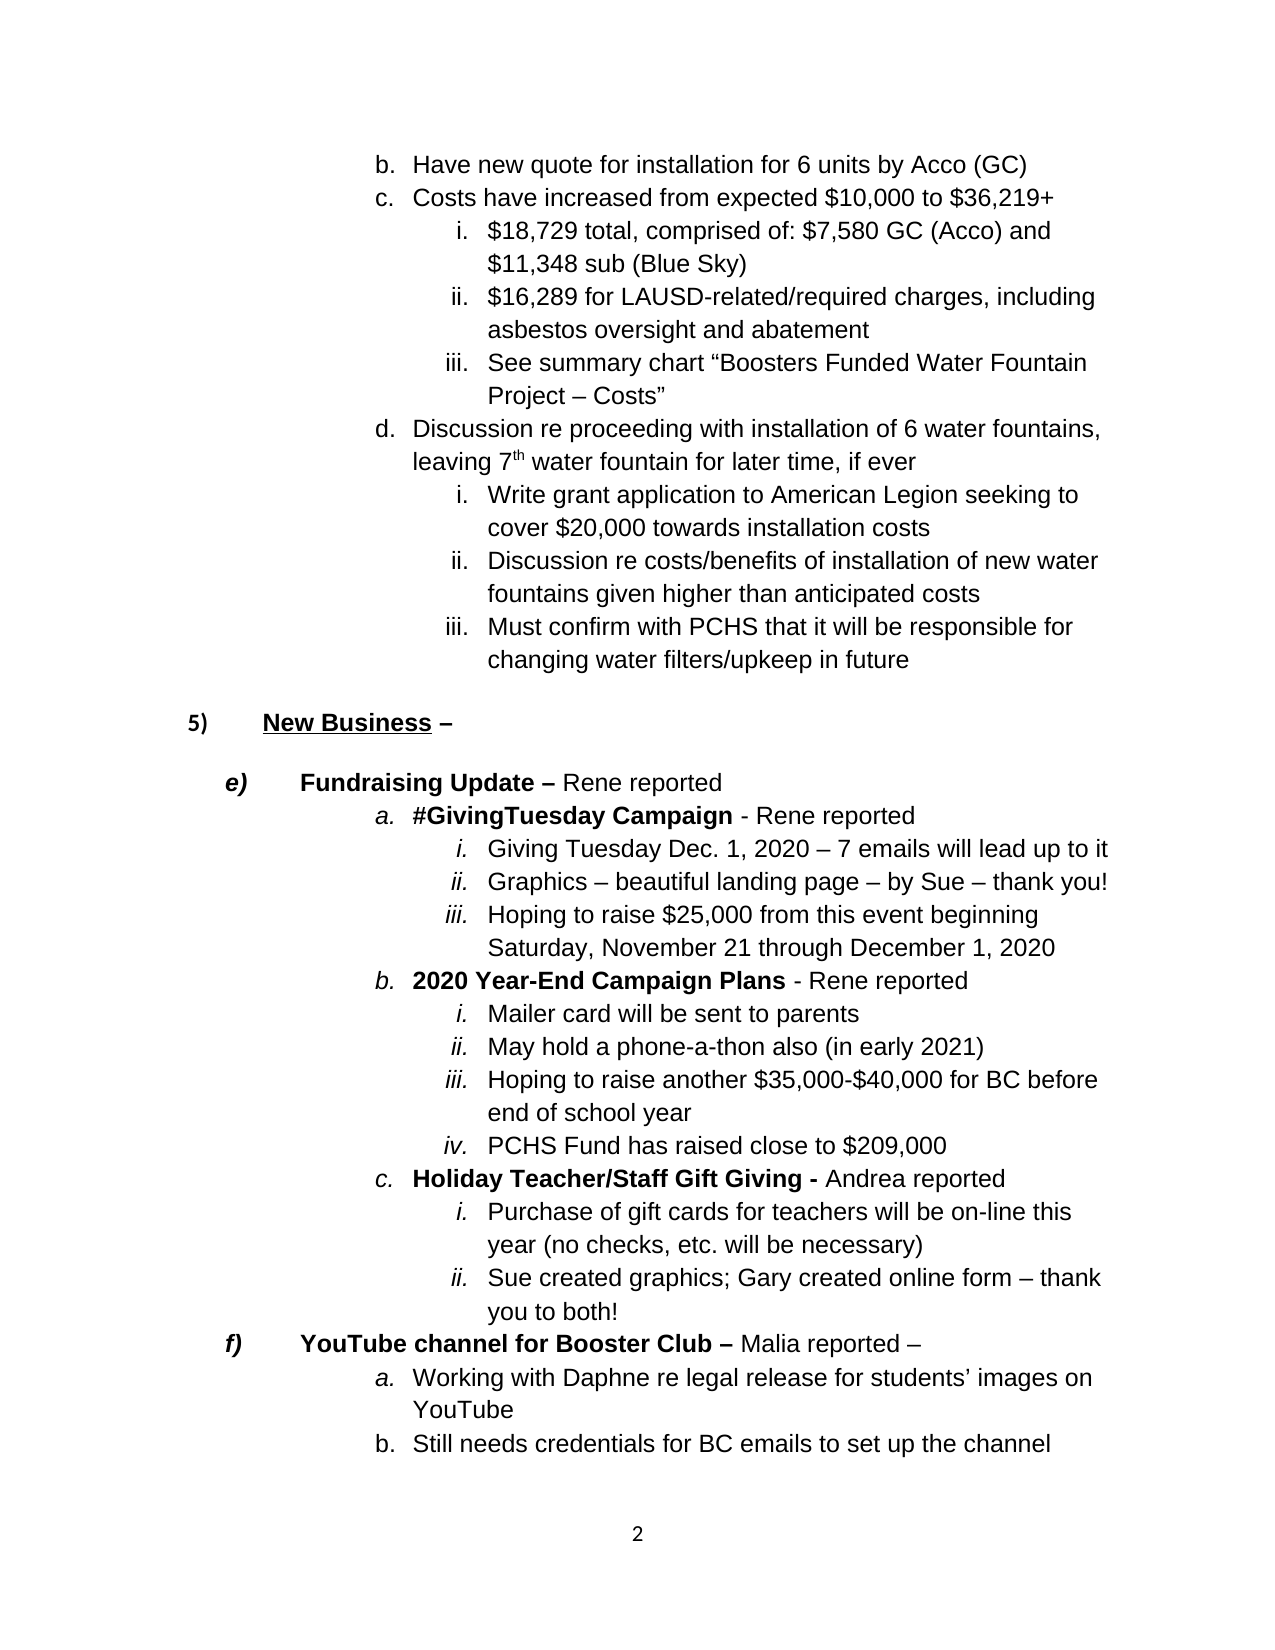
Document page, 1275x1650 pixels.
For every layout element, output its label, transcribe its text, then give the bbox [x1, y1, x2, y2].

list Hoping to raise another $35,000-$40,000 for BC before end of school year [469, 1065, 1125, 1127]
list YouTube channel for Booster Club – Malia reported – [225, 1329, 1125, 1358]
list Purchase of gift cards for teachers will be on-line this year (no checks, etc. will be necessary) [469, 1197, 1125, 1259]
list Hoping to raise $25,000 from this event beginning Saturday, November 21 through December 1, 2020 [469, 900, 1125, 962]
list Costs have increased from expected $10,000 to $36,219+ [375, 183, 1125, 212]
list $16,289 for LAUSD-related/required charges, including asbestos oversight and abatement [469, 282, 1125, 344]
list May hold a phone-a-thon also (in early 2021) [469, 1032, 1125, 1061]
list Working with Daphne re legal release for students’ images on YouTube [375, 1362, 1125, 1424]
list 2020 Year-End Campaign Plans - Rene reported [375, 966, 1125, 995]
list Discussion re proceeding with installation of 6 water fountains, leaving 7th water fountain for later time, if ever [375, 414, 1125, 476]
list $18,729 total, comprised of: $7,580 GC (Acco) and $11,348 sub (Blue Sky) [469, 216, 1125, 278]
list Giving Tuesday Dec. 1, 2020 – 7 emails will lead up to it [469, 834, 1125, 863]
list Graphics – beautiful landing page – by Sue – thank you! [469, 867, 1125, 896]
list See summary chart “Boosters Funded Water Fountain Project – Costs” [469, 348, 1125, 410]
list New Business – [187, 707, 1125, 738]
list PCHS Fund has raised close to $209,000 [469, 1131, 1125, 1160]
list Discussion re costs/benefits of installation of new water fountains given higher than anticipated costs [469, 546, 1125, 608]
list Holiday Teacher/Staff Gift Giving - Andrea reported [375, 1164, 1125, 1193]
list Must confirm with PCHS that it will be responsible for changing water filters/upkeep in future [469, 612, 1125, 674]
list Fundraising Update – Rene reported [225, 768, 1125, 797]
list Still needs credentials for BC emails to set up the channel [375, 1428, 1125, 1457]
list #GivingTuesday Campaign - Rene reported [375, 801, 1125, 830]
list Write grant application to American Legion seeking to cover $20,000 towards installation costs [469, 480, 1125, 542]
list Sue created graphics; Gary created online form – thank you to both! [469, 1263, 1125, 1325]
list Have new quote for installation for 6 units by Acco (GC) [375, 150, 1125, 179]
list Mailer card will be sent to parents [469, 999, 1125, 1028]
